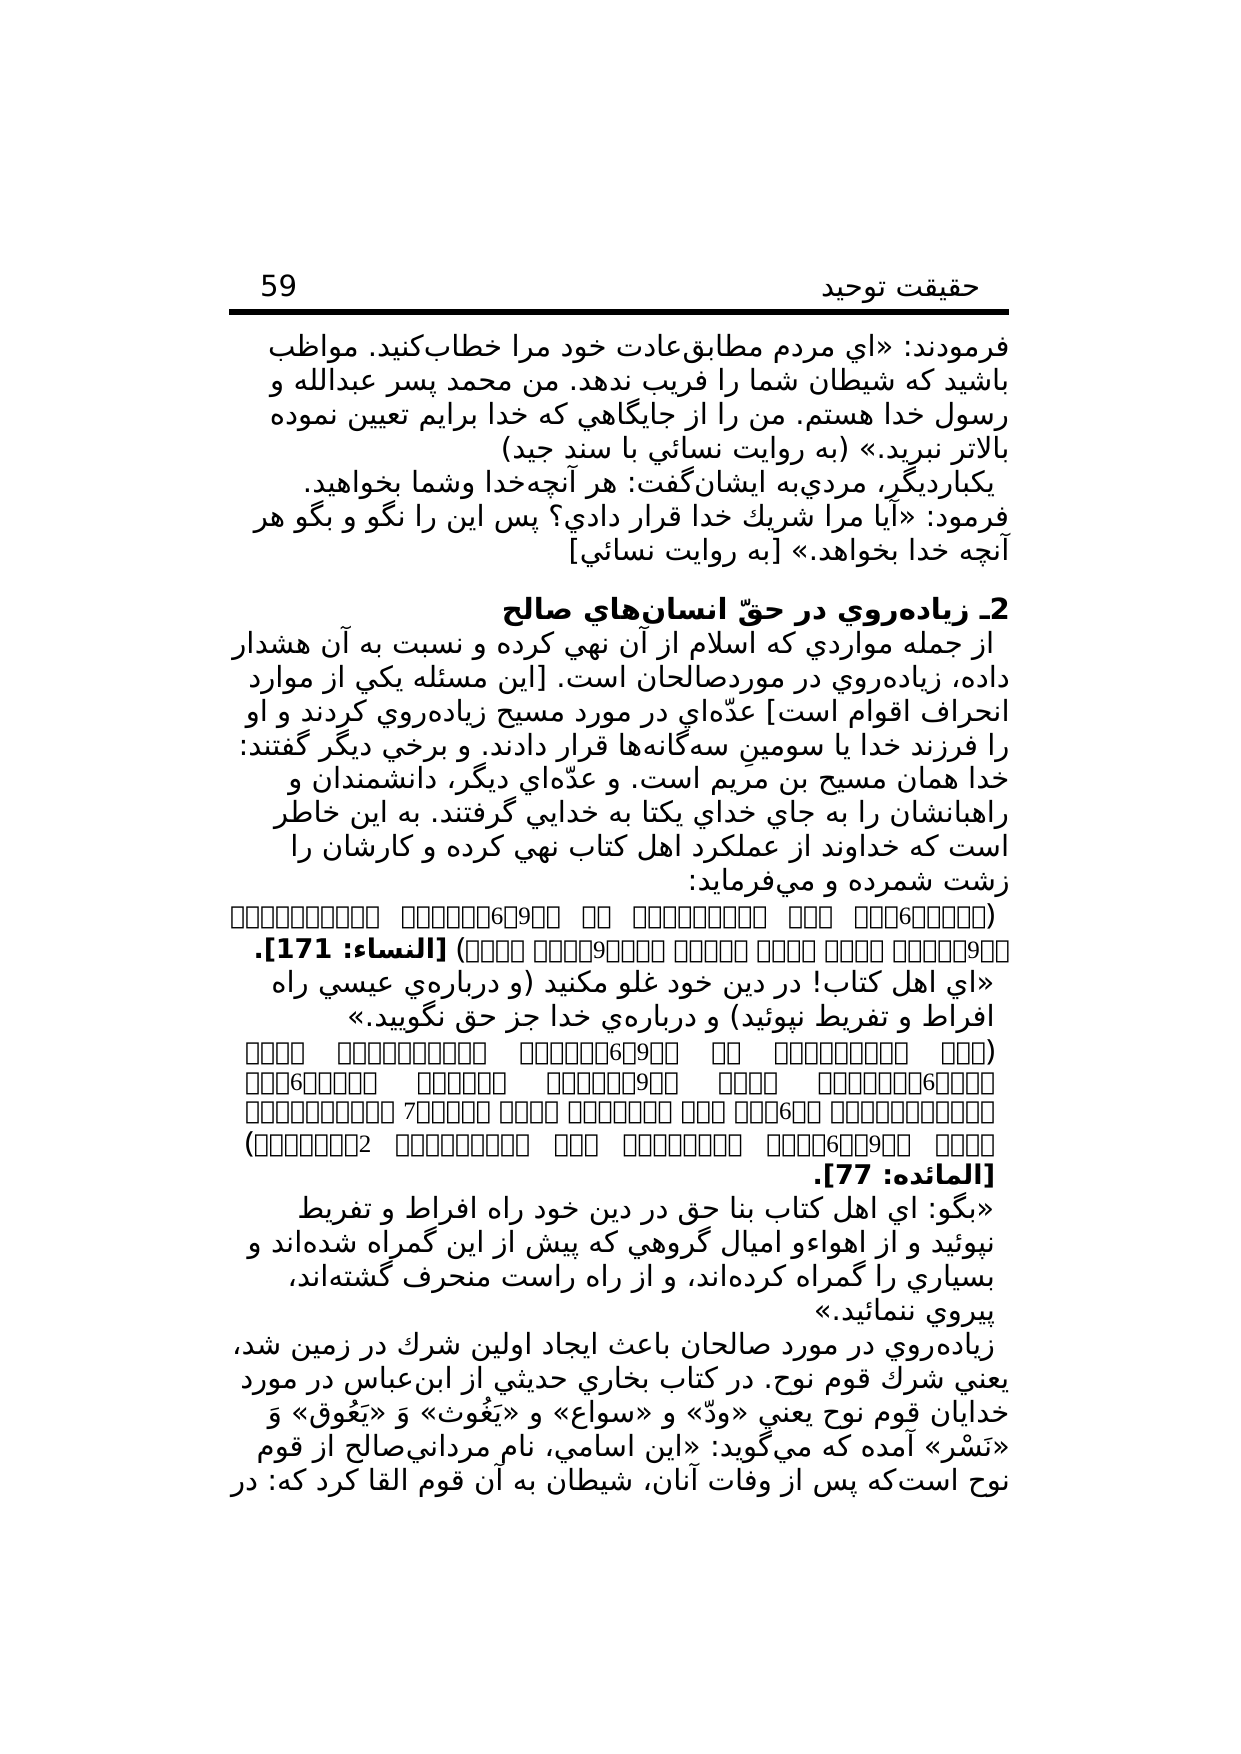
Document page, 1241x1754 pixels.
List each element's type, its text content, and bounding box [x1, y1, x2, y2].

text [230, 1327, 1010, 1497]
text «اي اهل كتاب! در دين خود غلو مكنيد (و درباره‌ي عيسي راه افراط و تفريط نپوئيد) و درباره‌ي خدا جز حق نگوييد.» [245, 966, 995, 1033]
text ﴿ ﴾ [النساء: 171]. [230, 898, 1010, 966]
text ﴿ ﴾ [المائده: 77]. [245, 1033, 995, 1191]
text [230, 329, 1010, 465]
text 2ـ زياده‌روي در حقّ انسان‌هاي صالح [230, 592, 1010, 626]
text «بگو: اي اهل كتاب بنا حق در دين خود راه افراط و تفريط نپوئيد و از اهواء‌و اميال گروهي كه پيش از اين گمراه شده‌اند و بسياري را گمراه كرده‌اند، و از راه راست منحرف گشته‌اند، پيروي ننمائيد.» [245, 1191, 995, 1327]
text از جمله مواردي كه اسلام از آن نهي كرده و نسبت به آن هشدار داده، زياده‌روي در موردصالحان است. [اين مسئله يكي از موارد انحراف اقوام است] عدّه‌اي در مورد مسيح زياده‌روي كردند و او را فرزند خدا يا سومينِ سه‌گانه‌ها قرار دادند. و برخي ديگر گفتند: خدا همان مسيح بن مريم است. و عدّه‌اي ديگر، دانشمندان و راهبانشان را به جاي خداي يكتا به خدايي گرفتند. به اين خاطر است كه خداوند از عملكرد اهل كتاب نهي كرده و كارشان را زشت شمرده و مي‌فرمايد: [230, 626, 1010, 898]
text يكبارديگر، مردي‌به ايشان‌گفت: هر آنچه‌خدا وشما بخواهيد. فرمود: «آيا مرا شريك خدا قرار دادي؟ پس اين را نگو و بگو هر آنچه خدا بخواهد.» [به روايت نسائي] [230, 465, 1010, 567]
